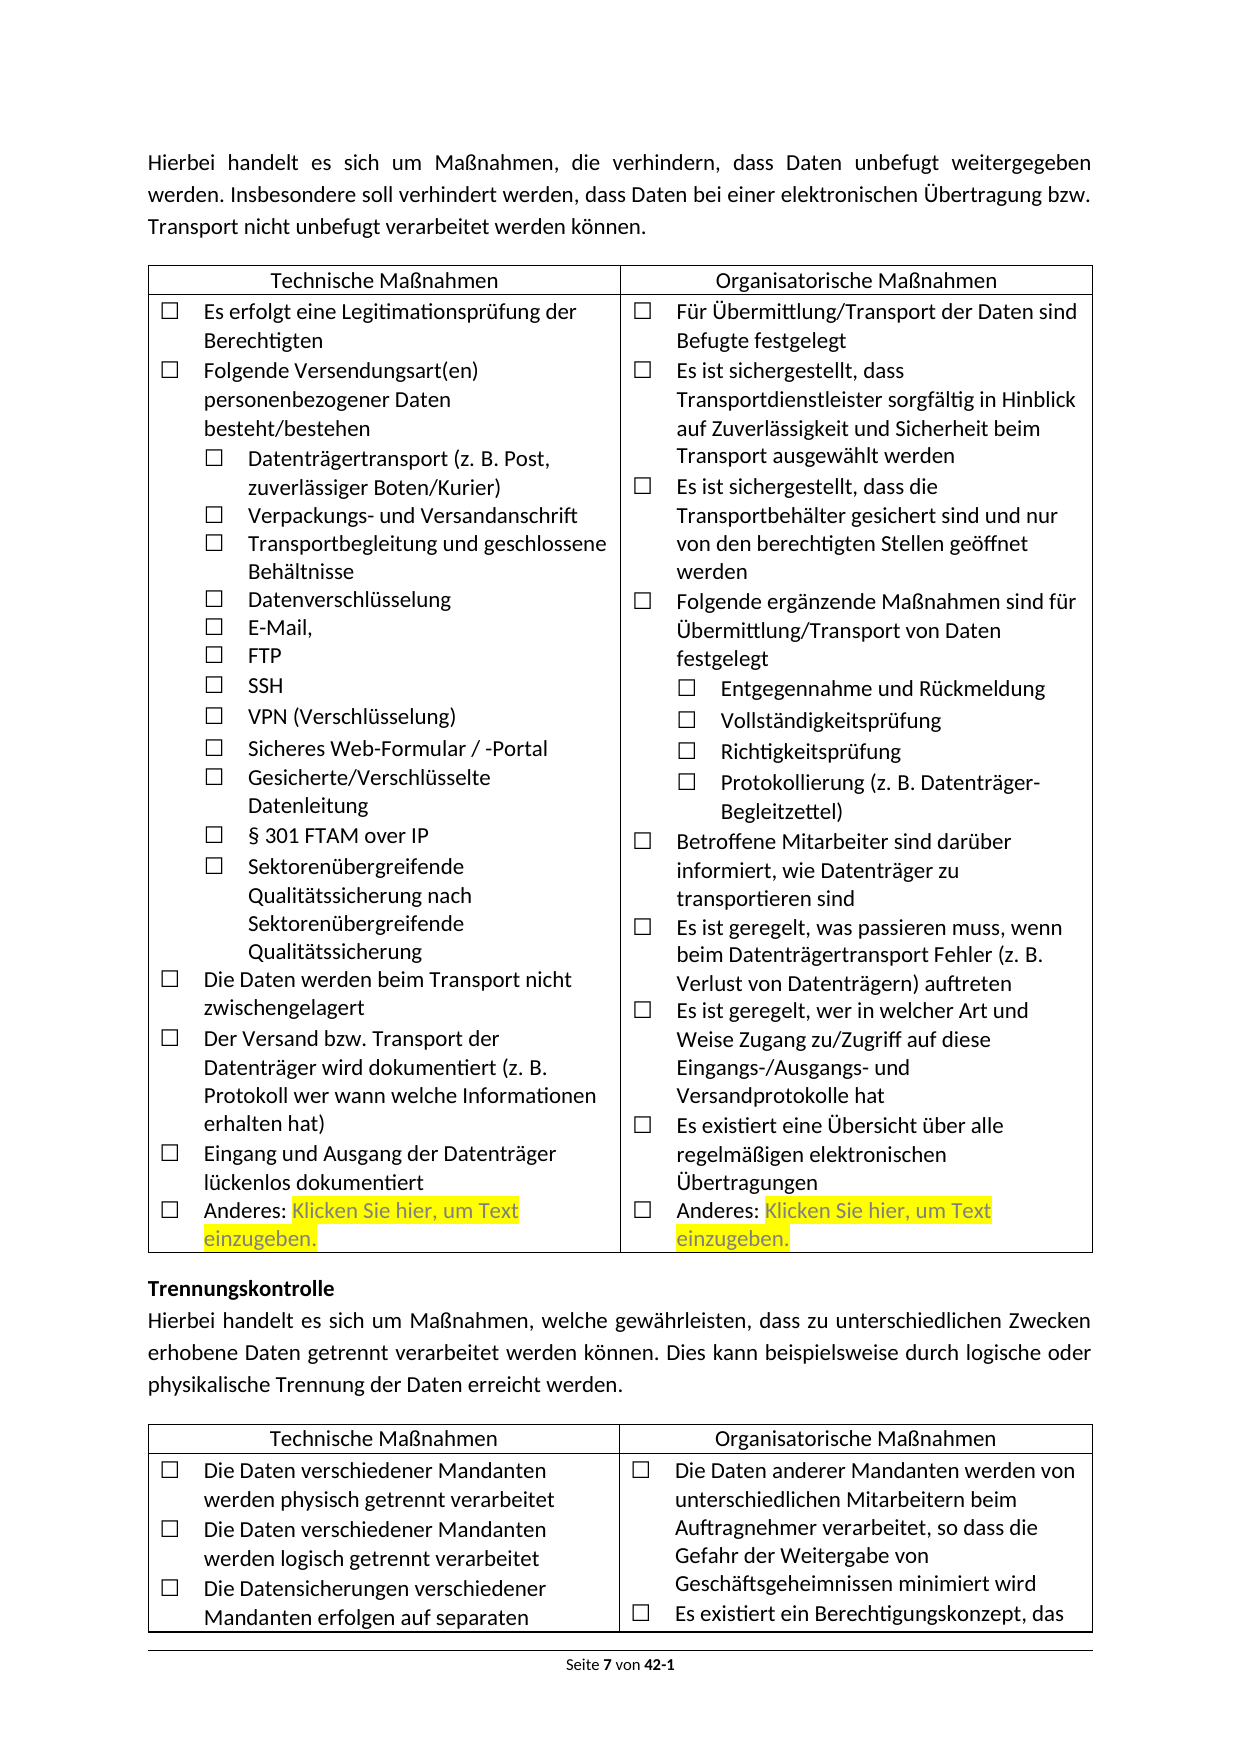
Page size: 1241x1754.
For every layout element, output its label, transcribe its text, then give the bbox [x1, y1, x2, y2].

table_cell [620, 1454, 1092, 1631]
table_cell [149, 1454, 619, 1631]
table_header Technische Maßnahmen [149, 1425, 619, 1453]
text Hierbei handelt es sich um Maßnahmen, die verhindern, dass Daten unbefugt weitergegeben werden. Insbesondere soll verhindert werden, dass Daten bei einer elektronischen Übertragung bzw. Transport nicht unbefugt verarbeitet werden können. [148, 148, 1093, 240]
table_header Organisatorische Maßnahmen [620, 1425, 1092, 1453]
table_header Technische Maßnahmen [149, 266, 620, 294]
table_cell Für Übermittlung/Transport der Daten sind Befugte festgelegt Es ist sichergestellt, dass Transportdienstleister sorgfältig in Hinblick auf Zuverlässigkeit und Sicherheit beim Transport ausgewählt werden Es ist sichergestellt, dass die Transportbehälter gesichert sind und nur von den berechtigten Stellen geöffnet werden Folgende ergänzende Maßnahmen sind für Übermittlung/Transport von Daten festgelegt Entgegennahme und Rückmeldung Vollständigkeitsprüfung Richtigkeitsprüfung Protokollierung (z. B. Datenträger-Begleitzettel) Betroffene Mitarbeiter sind darüber informiert, wie Datenträger zu transportieren sind Es ist geregelt, was passieren muss, wenn beim Datenträgertransport Fehler (z. B. Verlust von Datenträgern) auftreten Es ist geregelt, wer in welcher Art und Weise Zugang zu/Zugriff auf diese Eingangs-/Ausgangs- und Versandprotokolle hat Es existiert eine Übersicht über alle regelmäßigen elektronischen Übertragungen Anderes: [621, 295, 1092, 1252]
table_header Organisatorische Maßnahmen [621, 266, 1092, 294]
text Trennungskontrolle [148, 1274, 1093, 1302]
table_cell Es erfolgt eine Legitimationsprüfung der Berechtigten Folgende Versendungsart(en) personenbezogener Daten besteht/bestehen Datenträgertransport (z. B. Post, zuverlässiger Boten/Kurier) Verpackungs- und Versandanschrift Transportbegleitung und geschlossene Behältnisse Datenverschlüsselung E-Mail, FTP SSH VPN (Verschlüsselung) Sicheres Web-Formular / -Portal Gesicherte/Verschlüsselte Datenleitung § 301 FTAM over IP Sektorenübergreifende Qualitätssicherung nach Sektorenübergreifende Qualitätssicherung Die Daten werden beim Transport nicht zwischengelagert Der Versand bzw. Transport der Datenträger wird dokumentiert (z. B. Protokoll wer wann welche Informationen erhalten hat) Eingang und Ausgang der Datenträger lückenlos dokumentiert Anderes: [149, 295, 620, 1252]
text Hierbei handelt es sich um Maßnahmen, welche gewährleisten, dass zu unterschiedlichen Zwecken erhobene Daten getrennt verarbeitet werden können. Dies kann beispielsweise durch logische oder physikalische Trennung der Daten erreicht werden. [148, 1306, 1093, 1398]
